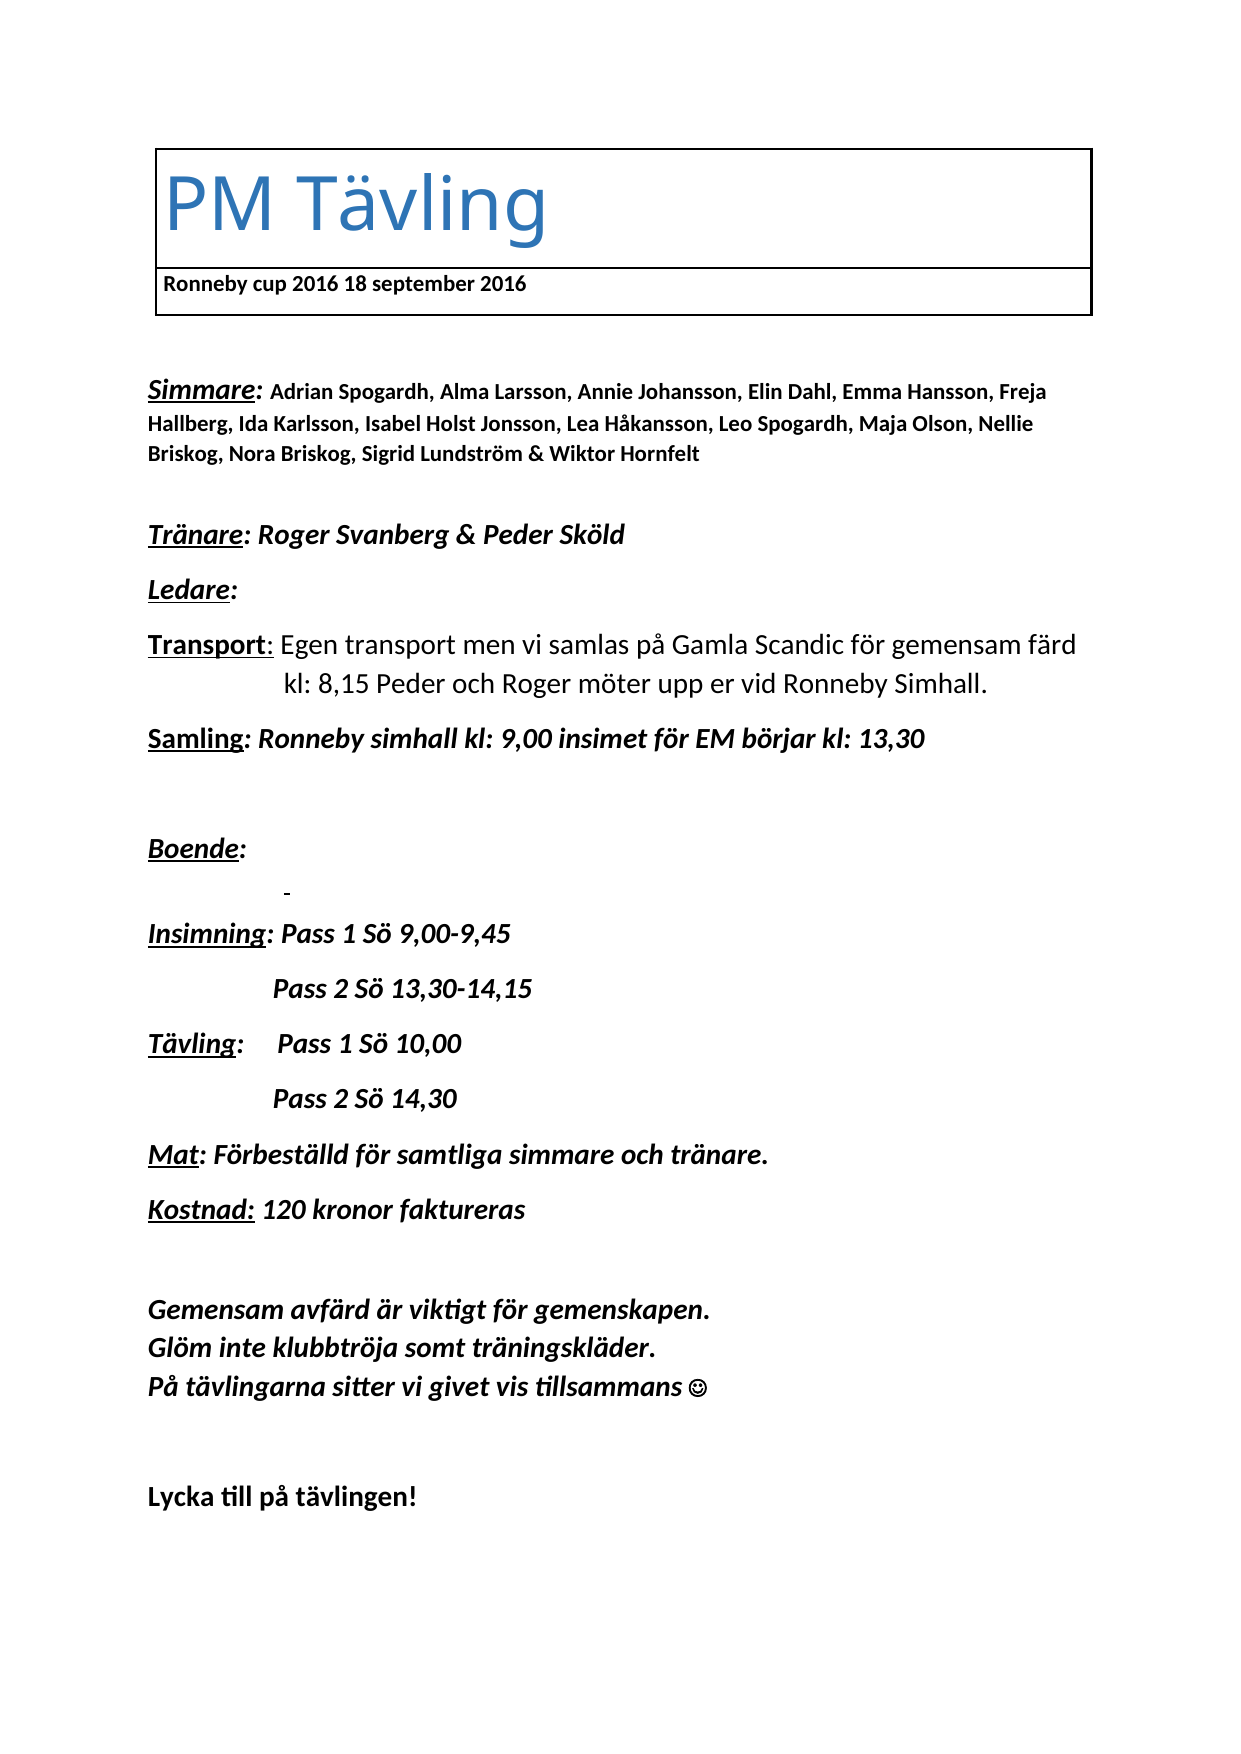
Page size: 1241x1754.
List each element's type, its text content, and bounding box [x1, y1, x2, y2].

text Ledare: [148, 571, 1093, 607]
table_cell Ronneby cup 2016 18 september 2016 [157, 269, 1090, 314]
text Kostnad: 120 kronor faktureras [148, 1191, 1093, 1226]
text Boende: [148, 830, 1093, 896]
text Mat: Förbeställd för samtliga simmare och tränare. [148, 1136, 1093, 1171]
text Simmare: Adrian Spogardh, Alma Larsson, Annie Johansson, Elin Dahl, Emma Hansson, Freja Hallberg, Ida Karlsson, Isabel Holst Jonsson, Lea Håkansson, Leo Spogardh, Maja Olson, Nellie Briskog, Nora Briskog, Sigrid Lundström & Wiktor Hornfelt [148, 371, 1093, 497]
text Gemensam avfärd är viktigt för gemenskapen. Glöm inte klubbtröja somt träningskläder. På tävlingarna sitter vi givet vis tillsammans [148, 1291, 1093, 1403]
table_header PM Tävling [157, 150, 1090, 267]
text Tränare: Roger Svanberg & Peder Sköld [148, 516, 1093, 552]
text Lycka till på tävlingen! [148, 1478, 1093, 1514]
text Pass 2 Sö 14,30 [148, 1081, 1093, 1116]
text Insimning: Pass 1 Sö 9,00-9,45 [148, 915, 1093, 951]
text Tävling: Pass 1 Sö 10,00 [148, 1026, 1093, 1061]
text Pass 2 Sö 13,30-14,15 [148, 970, 1093, 1006]
text Samling: Ronneby simhall kl: 9,00 insimet för EM börjar kl: 13,30 [148, 720, 1093, 755]
text Transport: Egen transport men vi samlas på Gamla Scandic för gemensam färd kl: 8,15 Peder och Roger möter upp er vid Ronneby Simhall. [148, 626, 1093, 700]
